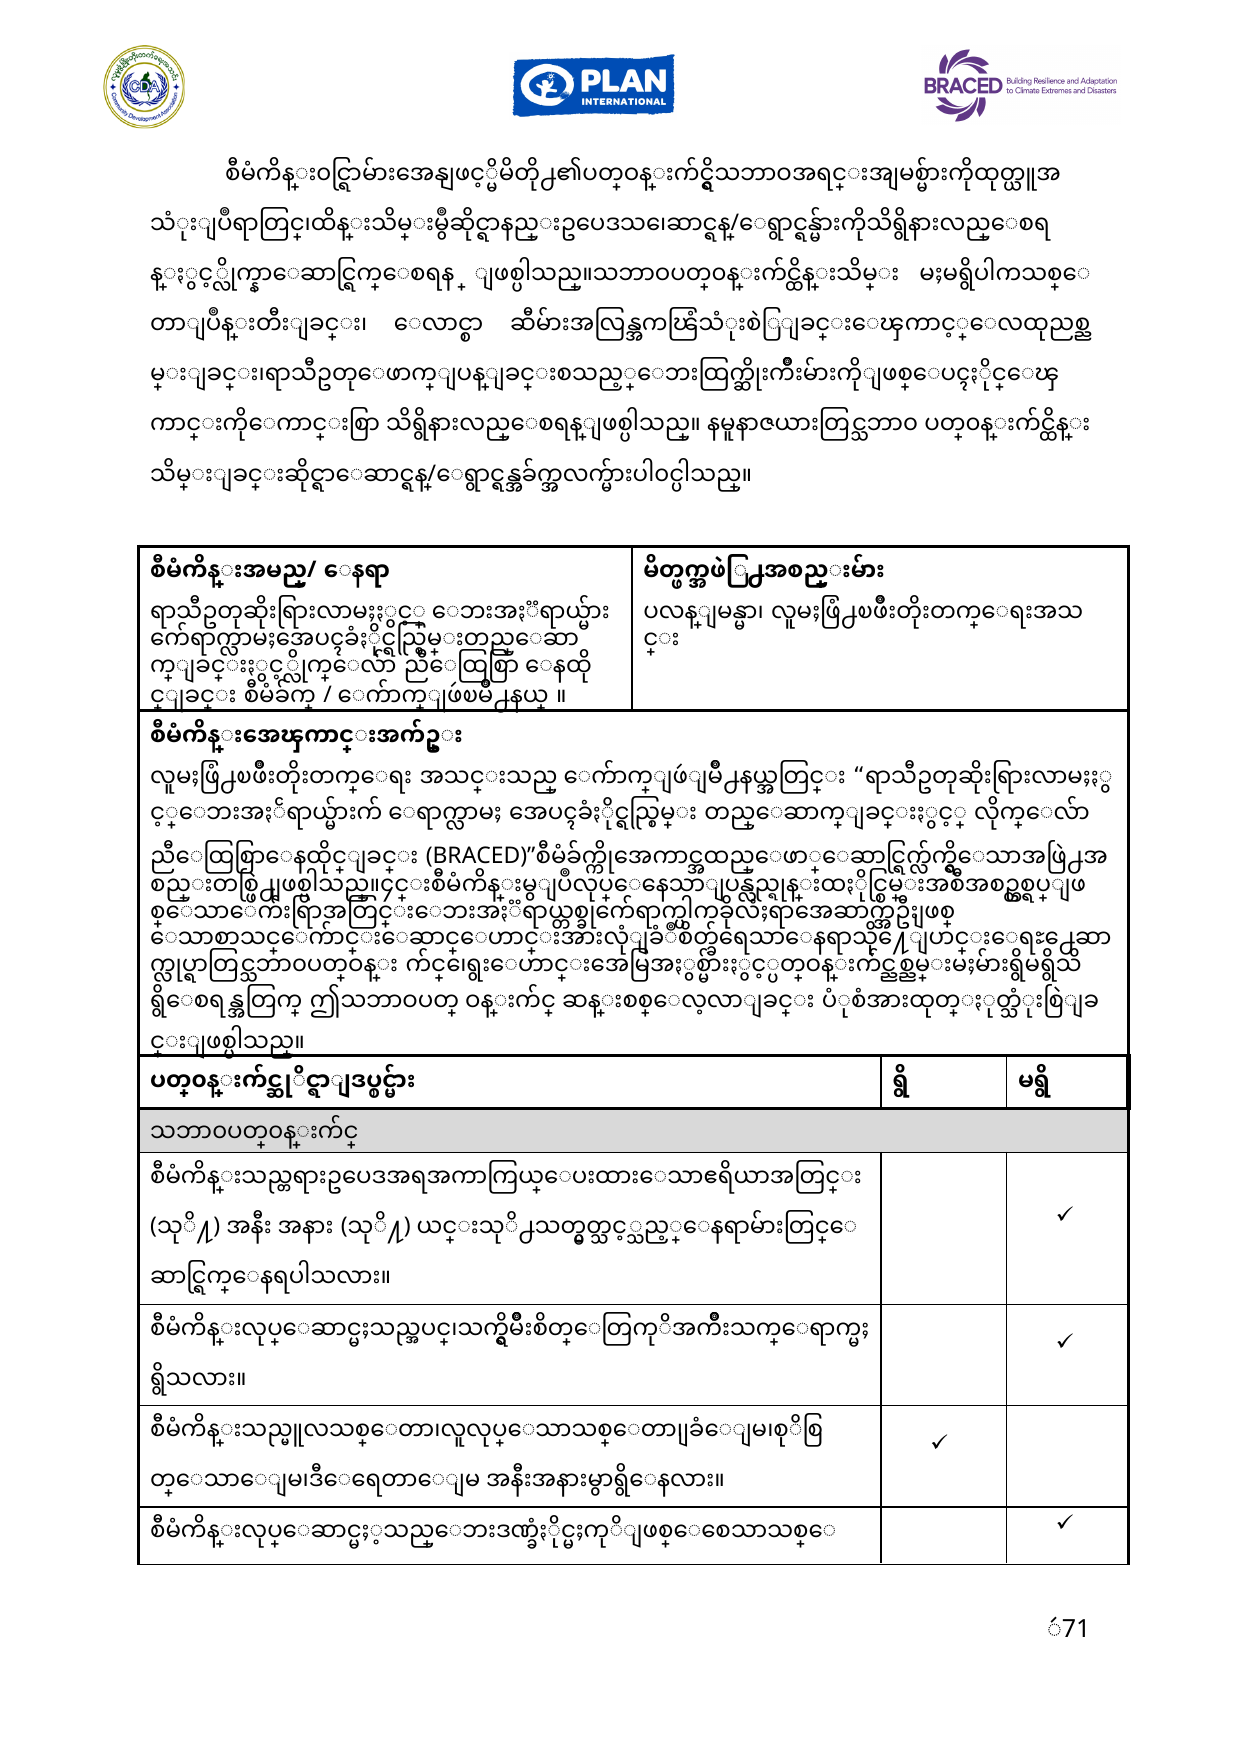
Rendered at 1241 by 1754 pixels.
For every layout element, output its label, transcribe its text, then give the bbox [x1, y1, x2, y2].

picture [103, 45, 185, 129]
table_cell [882, 1153, 1006, 1303]
table_cell [882, 1305, 1006, 1405]
table_cell စီမံကိန္းအေၾကာင္းအက်ဥ္း လူမႈဖြံ႕ၿဖိဳးတိုးတက္ေရး အသင္းသည္ ေက်ာက္ျဖဴျမိဳ႕နယ္အတြင္း “ရာသီဥတုဆိုးရြားလာမႈႏွင့္ေဘးအႏၲရာယ္မ်ားက် ေရာက္လာမႈ အေပၚခံႏိုင္ရည္စြမ္း တည္ေဆာက္ျခင္းႏွင့္ လိုက္ေလ်ာညီေထြစြာေနထိုင္ျခင္း (BRACED)”စီမံခ်က္ကိုအေကာင္အထည္ေဖာ္ေဆာင္ရြက္လ်က္ရွိေသာအဖြဲ႕အစည္းတစ္ဖြဲ႕ျဖစ္ပါသည္။၄င္းစီမံကိန္းမွျပဳလုပ္ေနေသာျပန္လည္ရုန္းထႏိုင္စြမ္းအစီအစဥ္တစ္ရပ္ျဖစ္ေသာေက်းရြာအတြင္းေဘးအႏၱရာယ္တစ္ခုက်ေရာက္ပါကခိုလံႈရာအေဆာက္အဦးျဖစ္ ေသာစာသင္ေက်ာင္းေဆာင္ေဟာင္းအားလုံျခံဳစိတ္ခ်ရေသာေနရာသို႔ေျပာင္းေရႊ႕ေဆာက္လုပ္ရာတြင္သဘာ၀ပတ္ဝန္း က်င္၊ေရွးေဟာင္းအေမြအႏွစ္မ်ားႏွင့္ပတ္ဝန္းက်င္ညစ္ညမ္းမႈမ်ားရွိမရွိသိရွိေစရန္အတြက္ ဤသဘာဝပတ္ ဝန္းက်င္ ဆန္းစစ္ေလ့လာျခင္း ပံုစံအားထုတ္ႏုတ္သံုးစြဲျခင္းျဖစ္ပါသည္။ [140, 712, 1127, 1054]
table_cell မရွိ [1007, 1057, 1126, 1107]
table_cell [882, 1508, 1006, 1563]
table_cell သဘာ၀ပတ္၀န္းက်င္ [140, 1110, 1127, 1152]
table_cell [882, 1406, 1006, 1506]
picture [920, 45, 1122, 125]
picture [509, 52, 678, 120]
table_cell [1007, 1153, 1127, 1303]
table_cell [1007, 1406, 1127, 1506]
table_cell ရွိ [882, 1057, 1006, 1107]
table_cell [1007, 1305, 1127, 1405]
table_cell စီမံကိန္းသည္တရားဥပေဒအရအကာကြယ္ေပးထားေသာဧရိယာအတြင္း (သုိ႔) အနီး အနား (သုိ႔) ယင္းသုိ႕သတ္မွတ္သင့္သည့္ေနရာမ်ားတြင္ေဆာင္ရြက္ေနရပါသလား။ [140, 1153, 880, 1303]
table_header စီမံကိန္းအမည္/ ေနရာ ရာသီဥတုဆိုးရြားလာမႈႏွင့္ ေဘးအႏၱရာယ္မ်ားက်ေရာက္လာမႈအေပၚခံႏိုင္ရည္စြမ္းတည္ေဆာက္ျခင္းႏွင့္လိုက္ေလ်ာ ညီေထြစြာ ေနထိုင္ျခင္း စီမံခ်က္ / ေက်ာက္ျဖဴၿမိဳ႕နယ္ ။ [140, 548, 631, 709]
table_cell စီမံကိန္းသည္မူလသစ္ေတာ၊လူလုပ္ေသာသစ္ေတာ၊ျခံေျမ၊စုိစြတ္ေသာေျမ၊ဒီေရေတာေျမ အနီးအနားမွာရွိေနလား။ [140, 1406, 880, 1506]
table_header မိတ္ဖက္အဖဲြ႕အစည္းမ်ား ပလန္ျမန္မာ၊ လူမႈဖြံ႕ၿဖိဳးတိုးတက္ေရးအသင္း [633, 548, 1127, 709]
text စီမံကိန္း၀င္ရြာမ်ားအေနျဖင့္မိမိတို႕၏ပတ္ဝန္းက်င္ရွိသဘာဝအရင္းအျမစ္မ်ားကိုထုတ္ယူအသံုးျပဳရာတြင္၊ထိန္းသိမ္းမွဳဆိုင္ရာနည္းဥပေဒသ၊ေဆာင္ရန္/ေရွာင္ရန္မ်ားကိုသိရွိနားလည္ေစရန္ႏွင့္လိုက္နာေဆာင္ရြက္ေစရန္ ျဖစ္ပါသည္။သဘာဝပတ္၀န္းက်င္ထိန္းသိမ္း မႈမရွိပါကသစ္ေတာျပဳန္းတီးျခင္း၊ ေလာင္စာ ဆီမ်ားအလြန္အကၽြံသံုးစဲြျခင္းေၾကာင့္ေလထုညစ္ညမ္းျခင္း၊ရာသီဥတုေဖာက္ျပန္ျခင္းစသည့္ေဘးထြက္ဆိုးက်ဳိးမ်ားကိုျဖစ္ေပၚႏိုင္ေၾကာင္းကိုေကာင္းစြာ သိရွိနားလည္ေစရန္ျဖစ္ပါသည္။ နမူနာဇယားတြင္သဘာ၀ ပတ္၀န္းက်င္ထိန္းသိမ္းျခင္းဆိုင္ရာေဆာင္ရန္/ေရွာင္ရန္အခ်က္အလက္မ်ားပါ၀င္ပါသည္။ [150, 150, 1090, 501]
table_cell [140, 1508, 880, 1563]
table_cell ပတ္၀န္းက်င္ဆုိင္ရာျဒပ္စင္မ်ား [140, 1057, 880, 1107]
table_cell စီမံကိန္းလုပ္ေဆာင္မႈသည္အပင္၊သက္ရွိမ်ဳိးစိတ္ေတြကုိအက်ဳိးသက္ေရာက္မႈရွိသလား။ [140, 1305, 880, 1405]
table_cell [1007, 1508, 1127, 1563]
